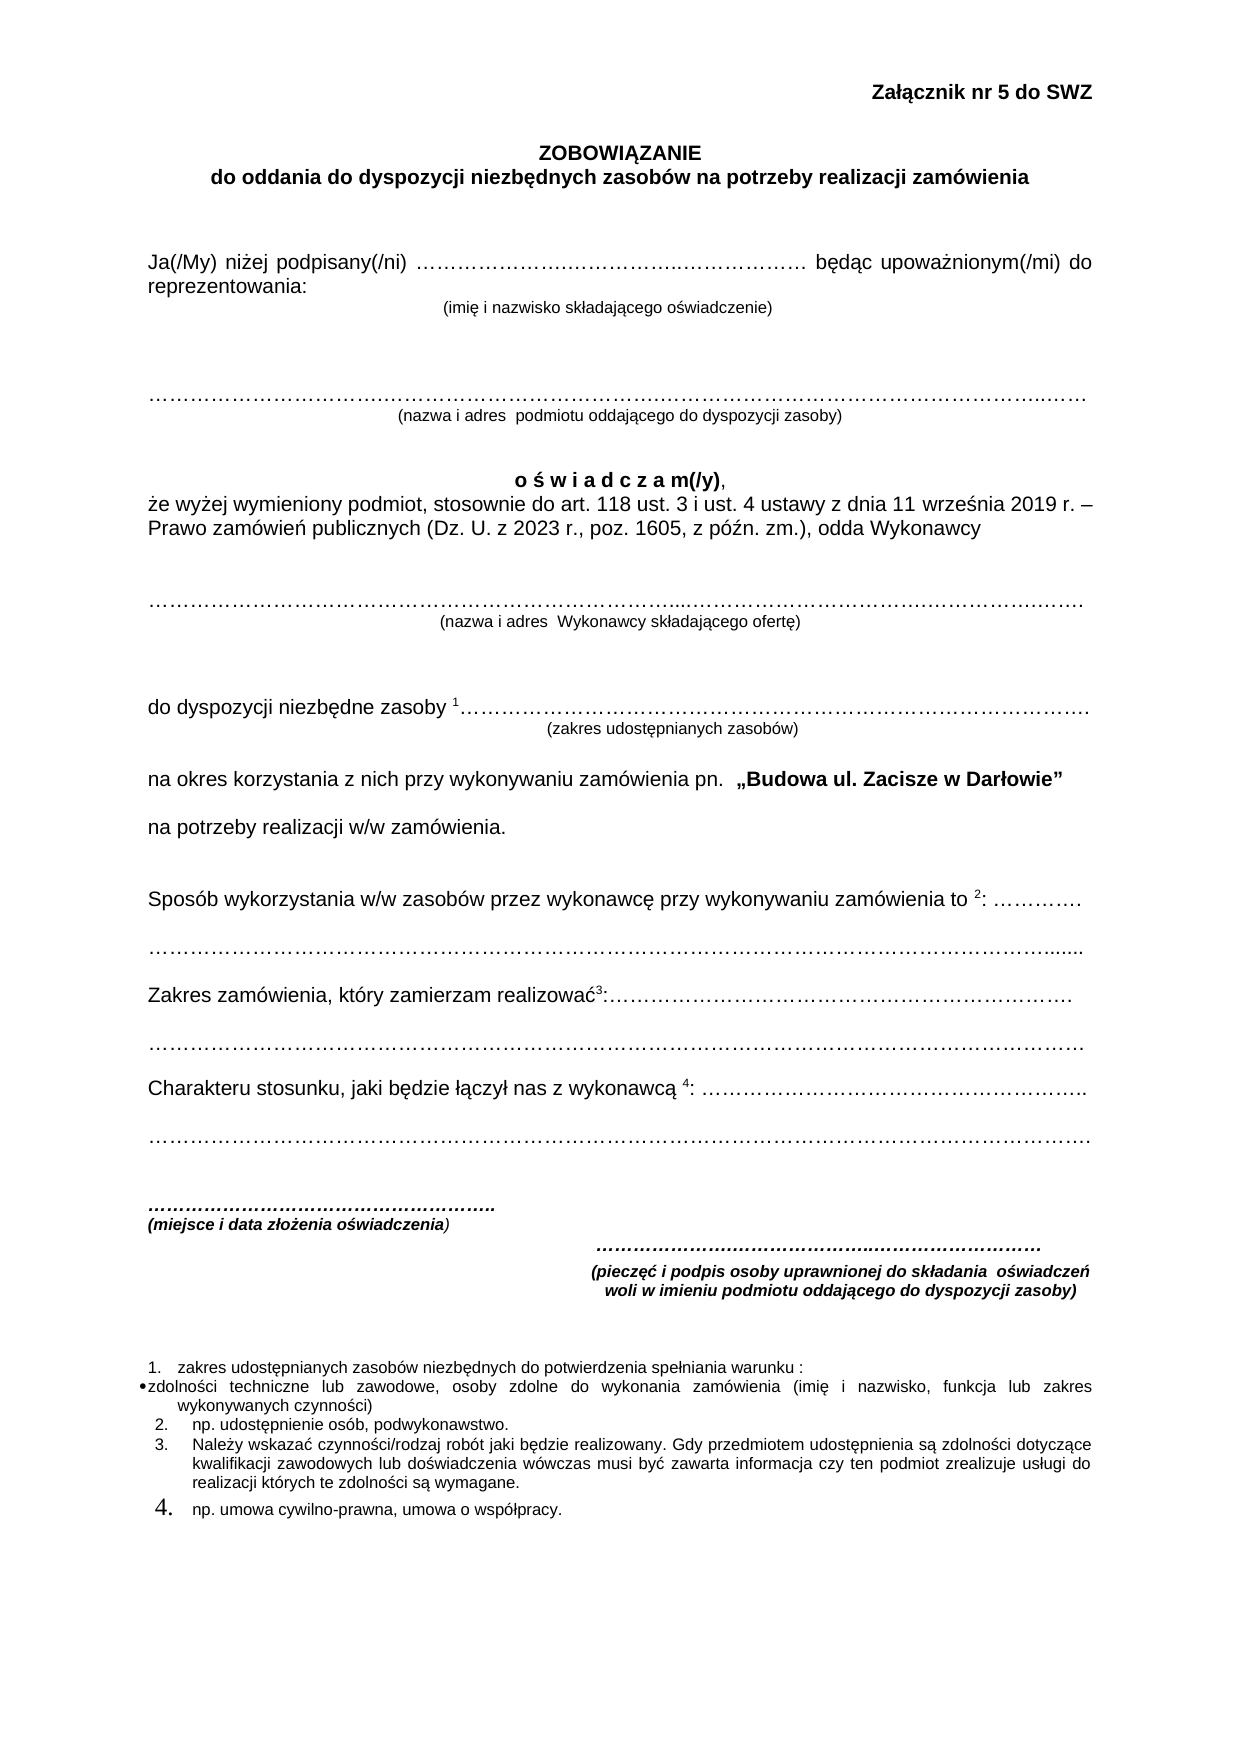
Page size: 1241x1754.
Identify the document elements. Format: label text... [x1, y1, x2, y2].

text (pieczęć i podpis osoby uprawnionej do składania oświadczeń woli w imieniu podmiotu oddającego do dyspozycji zasoby) [590, 1262, 1093, 1300]
text ……………………………………………………………………………………………………………………… [148, 1031, 1093, 1054]
text o ś w i a d c z a m(/y), [148, 468, 1093, 492]
text (nazwa i adres podmiotu oddającego do dyspozycji zasoby) [148, 405, 1093, 424]
text ……………………………………………….. [148, 1193, 1093, 1215]
list zdolności techniczne lub zawodowe, osoby zdolne do wykonania zamówienia (imię i nazwisko, funkcja lub zakres wykonywanych czynności) [140, 1377, 1093, 1415]
list np. umowa cywilno-prawna, umowa o współpracy. [154, 1492, 1093, 1521]
text …………………………………………………………………....…………………………….…………….……. [148, 587, 1093, 611]
text (nazwa i adres Wykonawcy składającego ofertę) [148, 611, 1093, 631]
list zakres udostępnianych zasobów niezbędnych do potwierdzenia spełniania warunku : [148, 1357, 1093, 1377]
text ………………….…………………..……………………… [148, 1234, 1093, 1256]
text (zakres udostępnianych zasobów) [148, 719, 1093, 738]
text ………………………………………………………………………………………………………………………. [148, 1124, 1093, 1148]
text Załącznik nr 5 do SWZ [204, 80, 1093, 104]
text na potrzeby realizacji w/w zamówienia. [148, 815, 1093, 839]
text Ja(/My) niżej podpisany(/ni) ………………….……………..……………… będąc upoważnionym(/mi) do reprezentowania: [148, 249, 1093, 297]
text Sposób wykorzystania w/w zasobów przez wykonawcę przy wykonywaniu zamówienia to 2: …………. [148, 887, 1093, 911]
list np. udostępnienie osób, podwykonawstwo. [154, 1415, 1093, 1434]
text Zakres zamówienia, który zamierzam realizować3:…………………………………………………………. [148, 983, 1093, 1007]
text że wyżej wymieniony podmiot, stosownie do art. 118 ust. 3 i ust. 4 ustawy z dnia 11 września 2019 r. – Prawo zamówień publicznych (Dz. U. z 2023 r., poz. 1605, z późn. zm.), odda Wykonawcy [148, 492, 1093, 539]
text do oddania do dyspozycji niezbędnych zasobów na potrzeby realizacji zamówienia [148, 164, 1093, 188]
text …………………………….………………………………….………………………………………………..…… [148, 381, 1093, 405]
text (miejsce i data złożenia oświadczenia) [148, 1215, 1093, 1234]
text do dyspozycji niezbędne zasoby 1………………………………………………………………………………. [148, 695, 1093, 719]
list Należy wskazać czynności/rodzaj robót jaki będzie realizowany. Gdy przedmiotem udostępnienia są zdolności dotyczące kwalifikacji zawodowych lub doświadczenia wówczas musi być zawarta informacja czy ten podmiot zrealizuje usługi do realizacji których te zdolności są wymagane. [154, 1434, 1093, 1492]
text Charakteru stosunku, jaki będzie łączył nas z wykonawcą 4: ……………………………………………….. [148, 1076, 1093, 1100]
text ZOBOWIĄZANIE [148, 141, 1093, 164]
text na okres korzystania z nich przy wykonywaniu zamówienia pn. „Budowa ul. Zacisze w Darłowie” [148, 767, 1093, 791]
text (imię i nazwisko składającego oświadczenie) [443, 297, 1093, 317]
text …………………………………………………………………………………………………………………....... [148, 935, 1093, 959]
